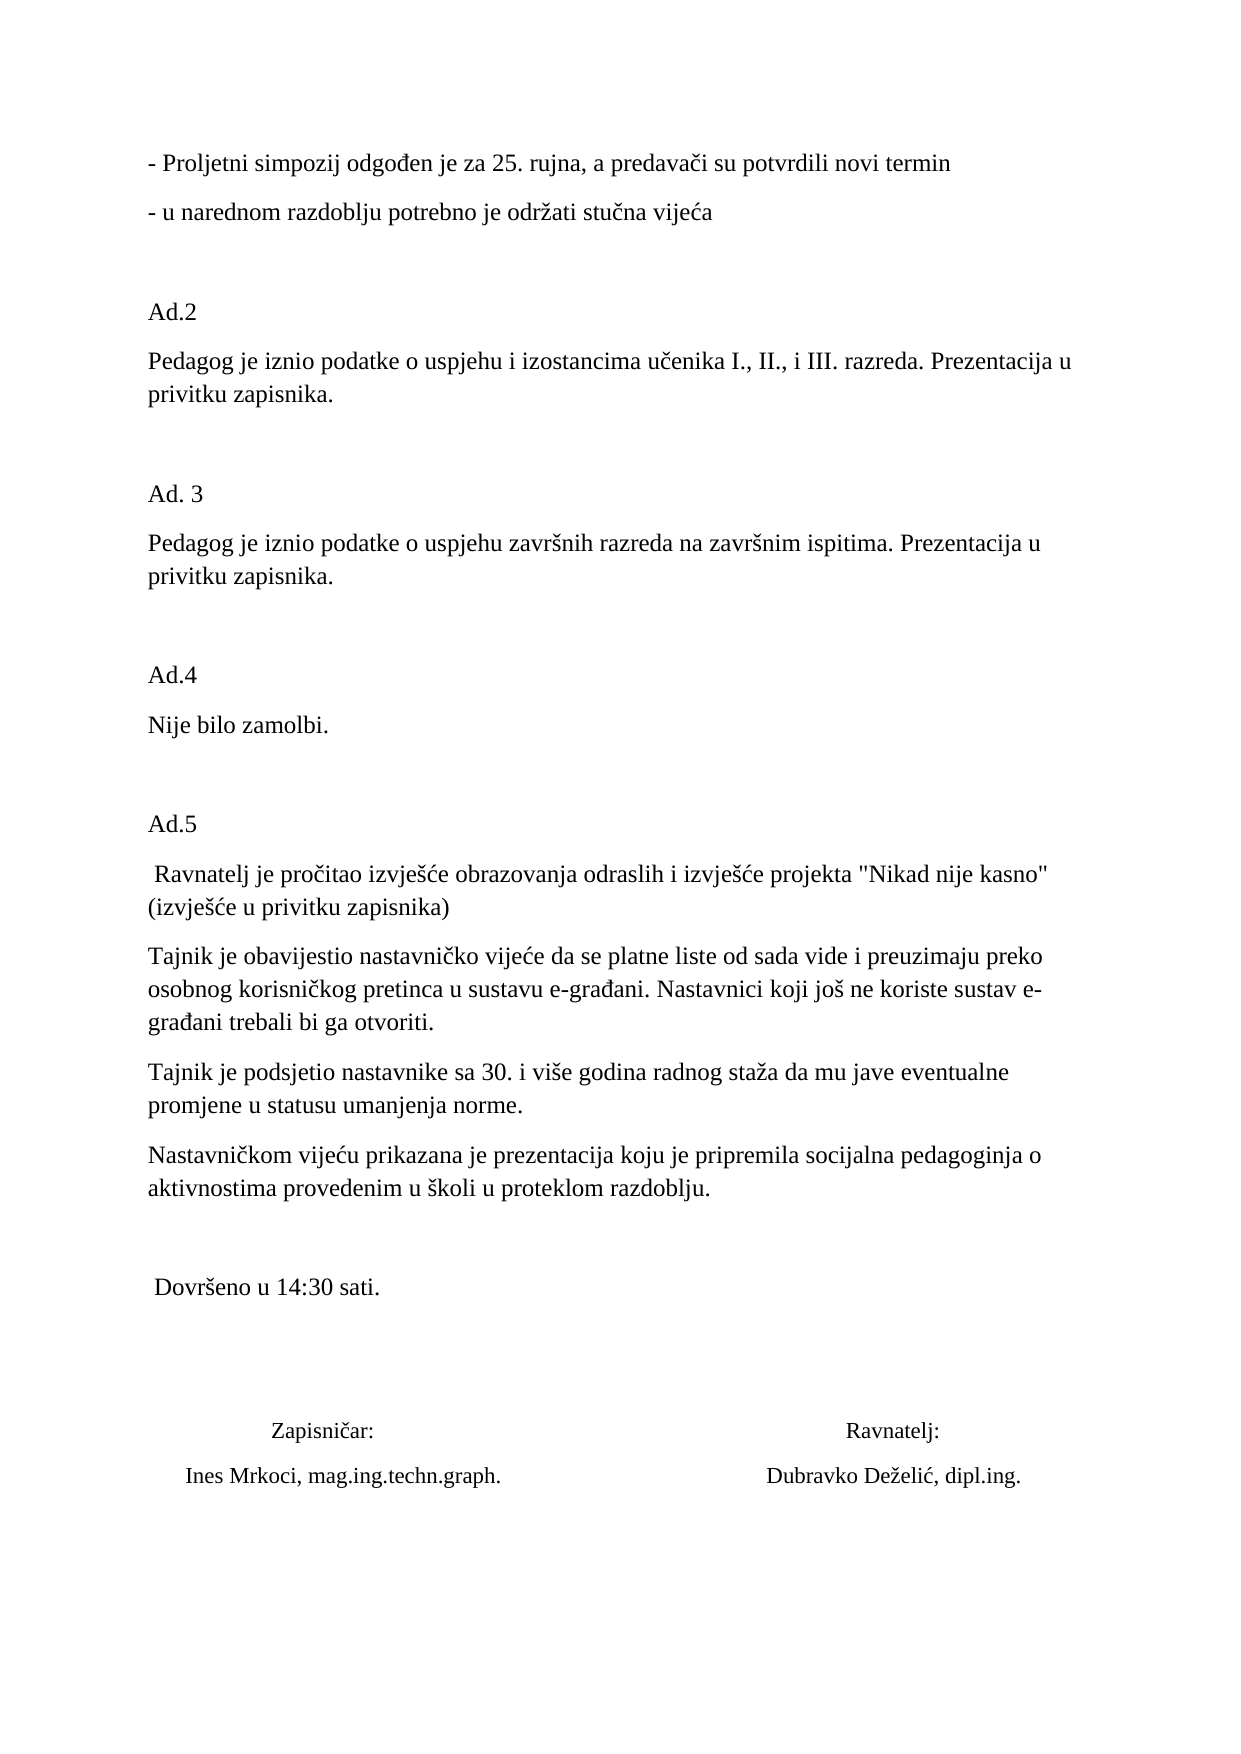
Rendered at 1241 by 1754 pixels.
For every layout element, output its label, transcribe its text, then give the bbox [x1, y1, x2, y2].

text Pedagog je iznio podatke o uspjehu i izostancima učenika I., II., i III. razreda. Prezentacija u privitku zapisnika. [148, 346, 1093, 408]
text - u narednom razdoblju potrebno je održati stučna vijeća [148, 197, 1093, 226]
text Nije bilo zamolbi. [148, 710, 1093, 738]
text Ravnatelj je pročitao izvješće obrazovanja odraslih i izvješće projekta "Nikad nije kasno" (izvješće u privitku zapisnika) [148, 859, 1093, 921]
text Ad.5 [148, 809, 1093, 838]
text Tajnik je obavijestio nastavničko vijeće da se platne liste od sada vide i preuzimaju preko osobnog korisničkog pretinca u sustavu e-građani. Nastavnici koji još ne koriste sustav e-građani trebali bi ga otvoriti. [148, 941, 1093, 1036]
text Ad. 3 [148, 479, 1093, 507]
text Nastavničkom vijeću prikazana je prezentacija koju je pripremila socijalna pedagoginja o aktivnostima provedenim u školi u proteklom razdoblju. [148, 1140, 1093, 1202]
text Dovršeno u 14:30 sati. [148, 1272, 1093, 1301]
text Ad.2 [148, 297, 1093, 325]
text Ines Mrkoci, mag.ing.techn.graph. Dubravko Deželić, dipl.ing. [148, 1462, 1093, 1489]
text - Proljetni simpozij odgođen je za 25. rujna, a predavači su potvrdili novi termin [148, 148, 1093, 176]
text Zapisničar: Ravnatelj: [148, 1417, 1093, 1444]
text Pedagog je iznio podatke o uspjehu završnih razreda na završnim ispitima. Prezentacija u privitku zapisnika. [148, 528, 1093, 590]
text Ad.4 [148, 660, 1093, 689]
text Tajnik je podsjetio nastavnike sa 30. i više godina radnog staža da mu jave eventualne promjene u statusu umanjenja norme. [148, 1057, 1093, 1119]
